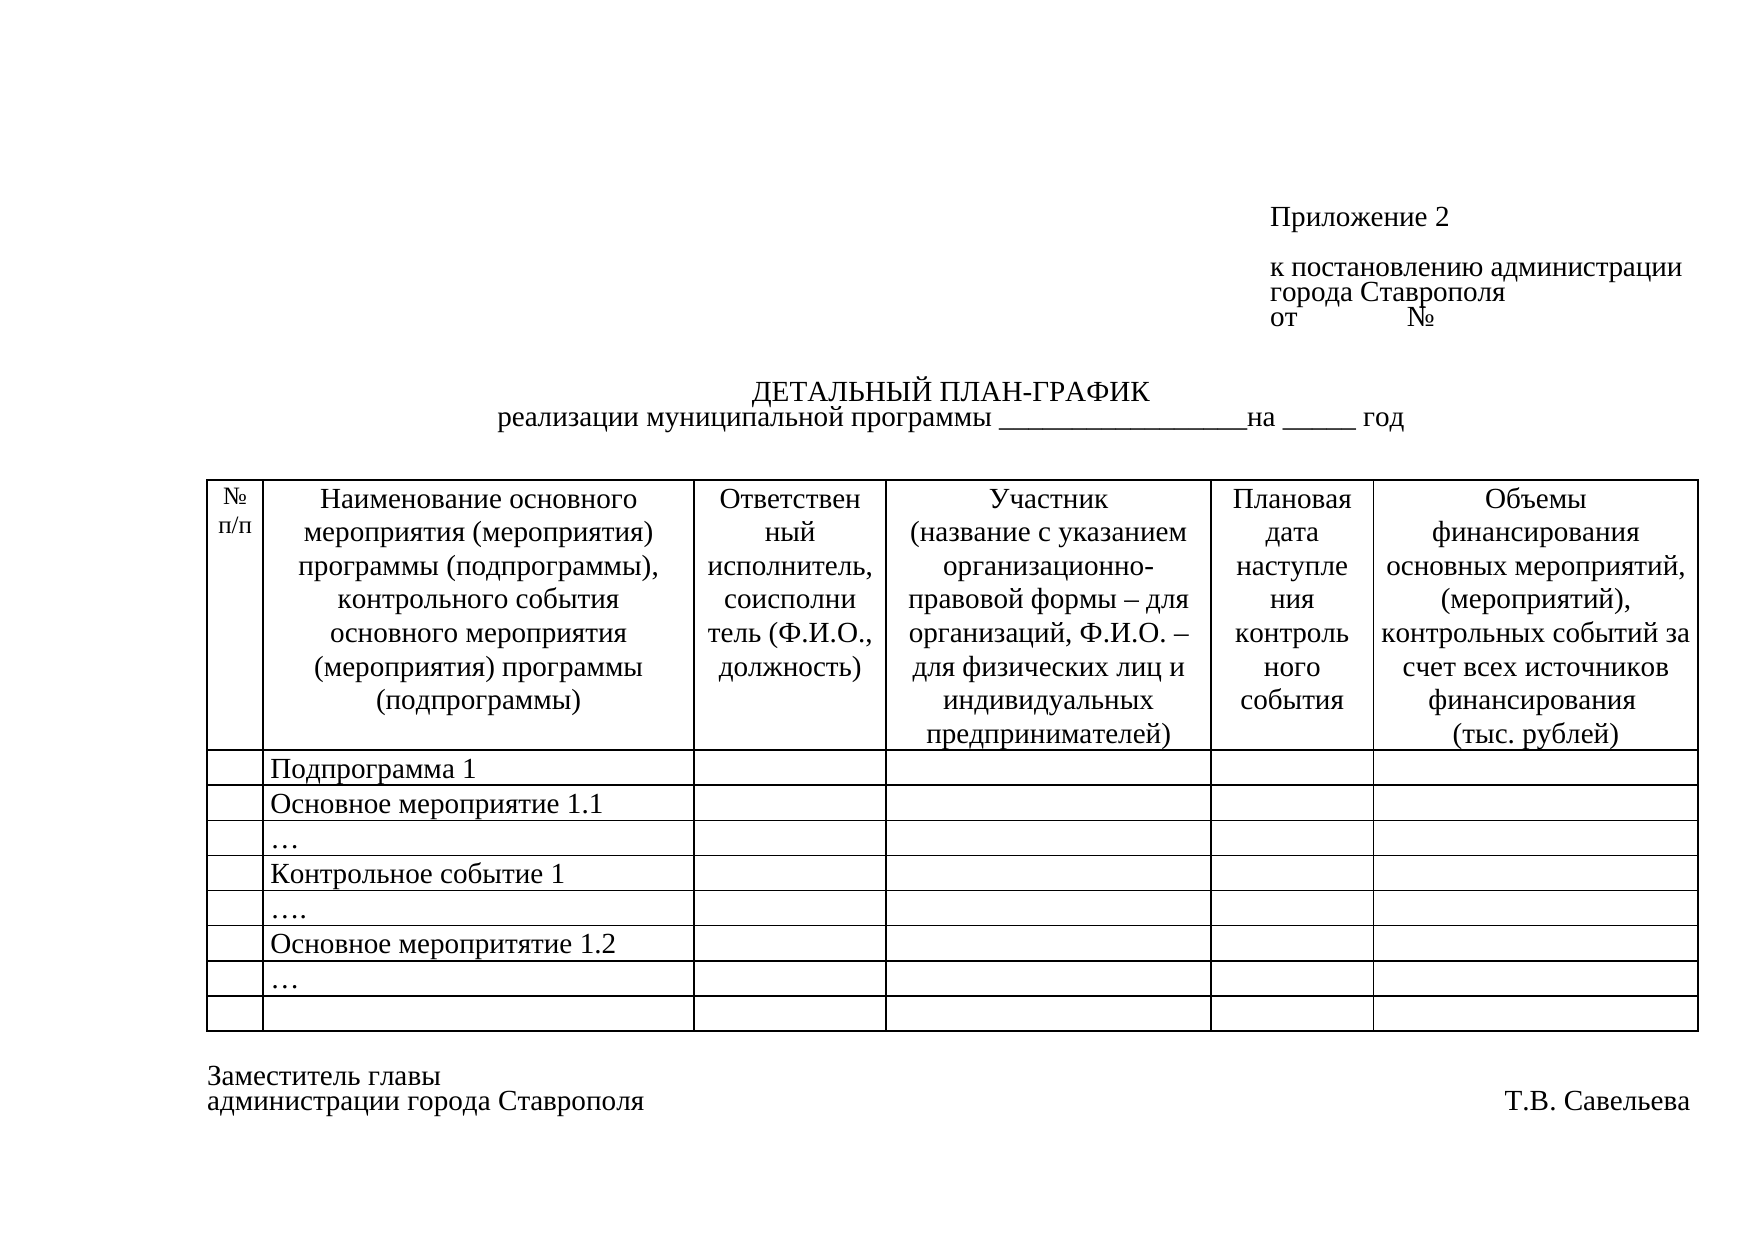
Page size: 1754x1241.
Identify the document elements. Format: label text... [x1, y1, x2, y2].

table_cell [208, 821, 262, 854]
table_cell [208, 962, 262, 995]
table_cell [208, 997, 262, 1030]
table_cell Основное мероприятие 1.1 [264, 786, 693, 819]
table_cell [887, 926, 1210, 960]
table_cell [208, 751, 262, 784]
table_cell [1374, 891, 1697, 925]
table_cell [1212, 997, 1373, 1030]
table_cell [695, 856, 885, 890]
table_cell [695, 751, 885, 784]
table_cell [887, 856, 1210, 890]
table_cell Подпрограмма 1 [264, 751, 693, 784]
table_cell [1374, 751, 1697, 784]
table_cell [1374, 997, 1697, 1030]
table_cell [1212, 856, 1373, 890]
table_cell [1374, 926, 1697, 960]
text города Ставрополя [1270, 281, 1695, 306]
table_cell [887, 997, 1210, 1030]
table_header Ответствен ный исполнитель, соисполни тель (Ф.И.О., должность) [695, 481, 885, 749]
table_cell [887, 821, 1210, 854]
table_cell [1212, 926, 1373, 960]
table_cell [208, 786, 262, 819]
table_cell [887, 751, 1210, 784]
text ДЕТАЛЬНЫЙ ПЛАН-ГРАФИК [207, 381, 1695, 406]
table_cell [1374, 962, 1697, 995]
table_cell [695, 891, 885, 925]
table_cell [208, 926, 262, 960]
text реализации муниципальной программы _________________на _____ год [207, 406, 1695, 431]
table_header № п/п [208, 481, 262, 749]
table_header Плановая дата наступле ния контроль ного события [1212, 481, 1373, 749]
text Приложение 2 [1270, 206, 1695, 231]
table_cell [887, 962, 1210, 995]
text от № [1270, 306, 1695, 331]
table_header Участник (название с указанием организационно-правовой формы – для организаций, Ф.И.О. – для физических лиц и индивидуальных предпринимателей) [887, 481, 1210, 749]
table_cell [264, 997, 693, 1030]
text администрации города Ставрополя Т.В. Савельева [207, 1090, 1695, 1115]
table_cell …. [264, 891, 693, 925]
text к постановлению администрации [1270, 256, 1695, 281]
table_cell [695, 962, 885, 995]
table_cell [695, 926, 885, 960]
table_cell [1374, 856, 1697, 890]
table_cell [887, 891, 1210, 925]
table_cell [208, 891, 262, 925]
table_cell [1212, 751, 1373, 784]
table_cell [695, 786, 885, 819]
table_header Наименование основного мероприятия (мероприятия) программы (подпрограммы), контрольного события основного мероприятия (мероприятия) программы (подпрограммы) [264, 481, 693, 749]
table_cell [208, 856, 262, 890]
table_cell [1212, 962, 1373, 995]
table_cell [695, 997, 885, 1030]
table_cell [1212, 891, 1373, 925]
table_header Объемы финансирования основных мероприятий, (мероприятий), контрольных событий за счет всех источников финансирования (тыс. рублей) [1374, 481, 1697, 749]
table_cell … [264, 962, 693, 995]
table_cell Основное меропритятие 1.2 [264, 926, 693, 960]
text Заместитель главы [207, 1065, 1695, 1090]
table_cell [1374, 786, 1697, 819]
table_cell [1212, 821, 1373, 854]
table_cell [887, 786, 1210, 819]
table_cell [1212, 786, 1373, 819]
table_cell [1374, 821, 1697, 854]
table_cell Контрольное событие 1 [264, 856, 693, 890]
table_cell [695, 821, 885, 854]
table_cell … [264, 821, 693, 854]
